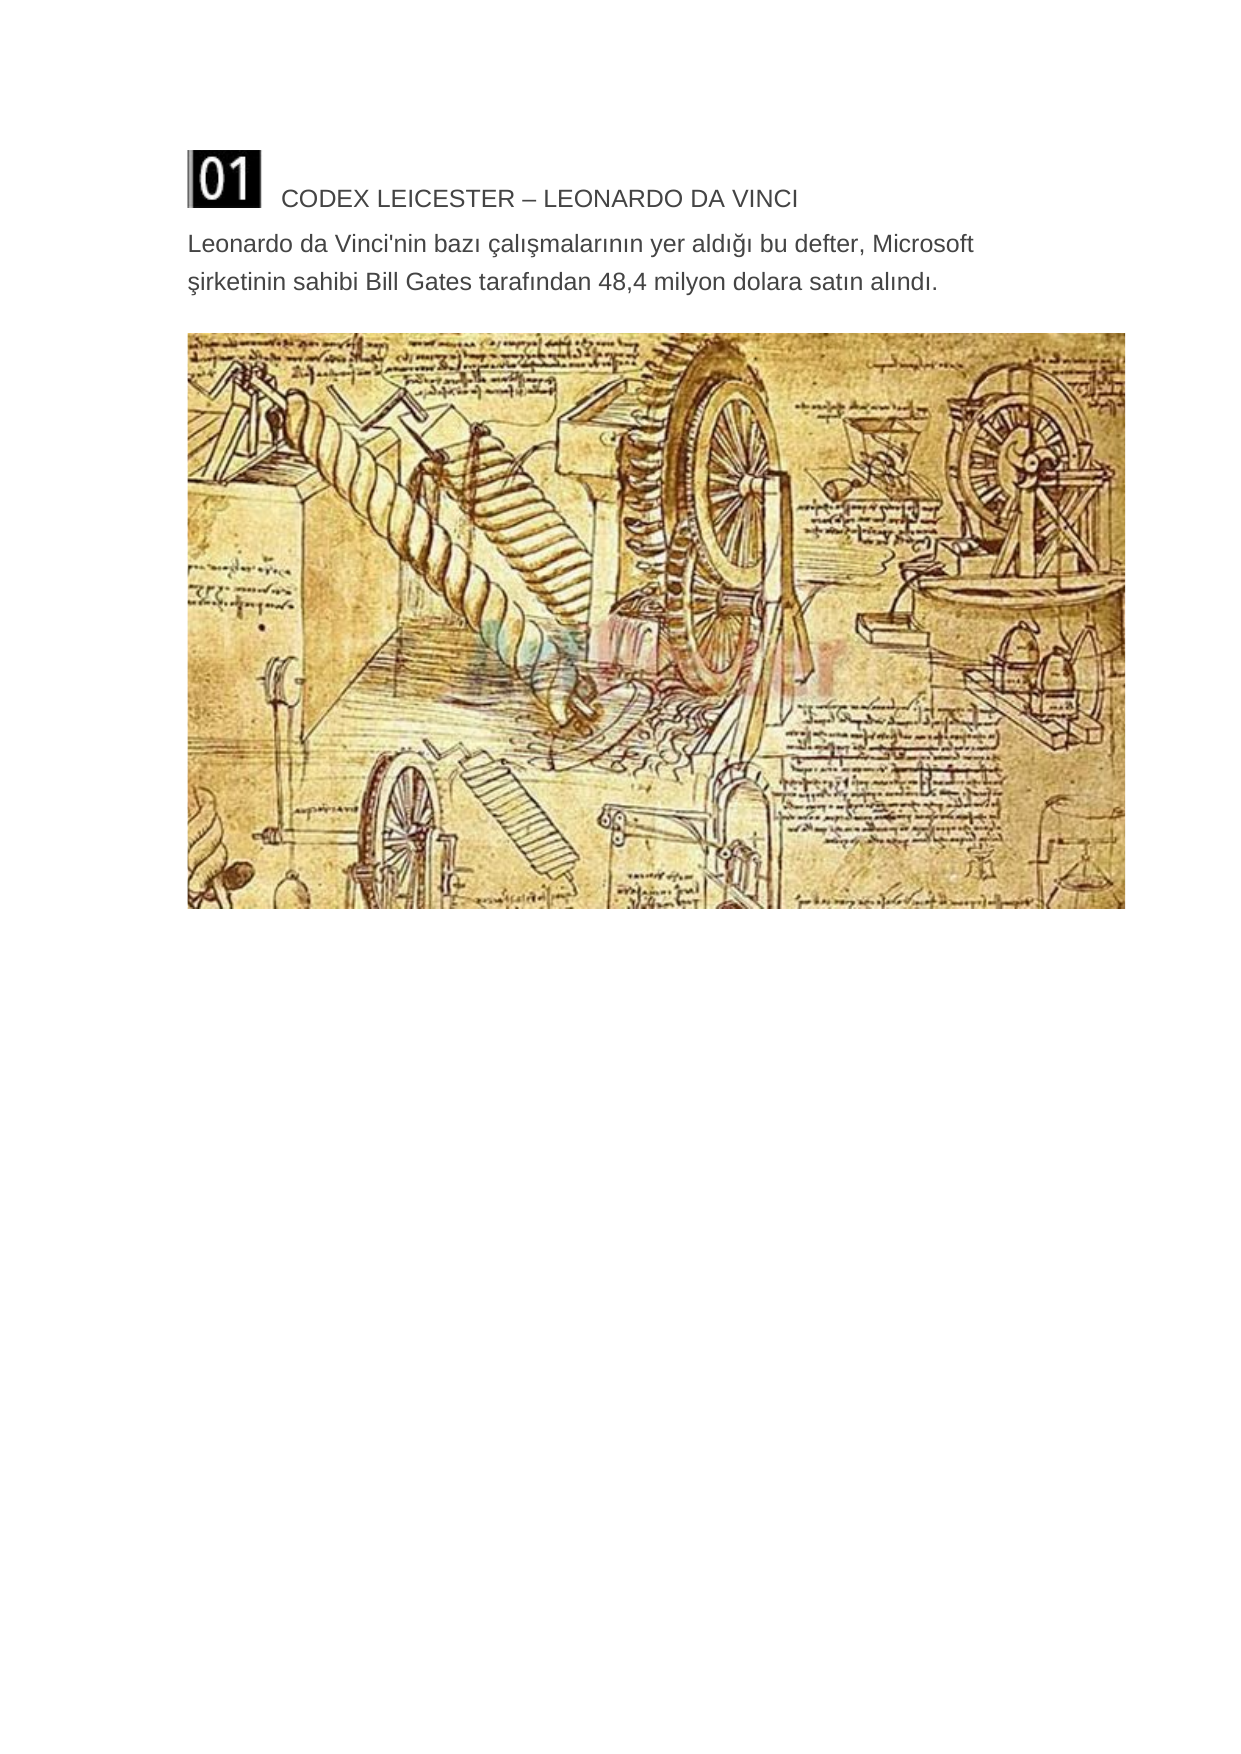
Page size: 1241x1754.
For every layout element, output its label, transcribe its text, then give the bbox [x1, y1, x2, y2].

picture [187, 150, 274, 208]
text Leonardo da Vinci'nin bazı çalışmalarının yer aldığı bu defter, Microsoft şirketinin sahibi Bill Gates tarafından 48,4 milyon dolara satın alındı. [187, 221, 1053, 296]
picture [187, 333, 1125, 909]
text CODEX LEICESTER – LEONARDO DA VINCI [187, 150, 1053, 213]
